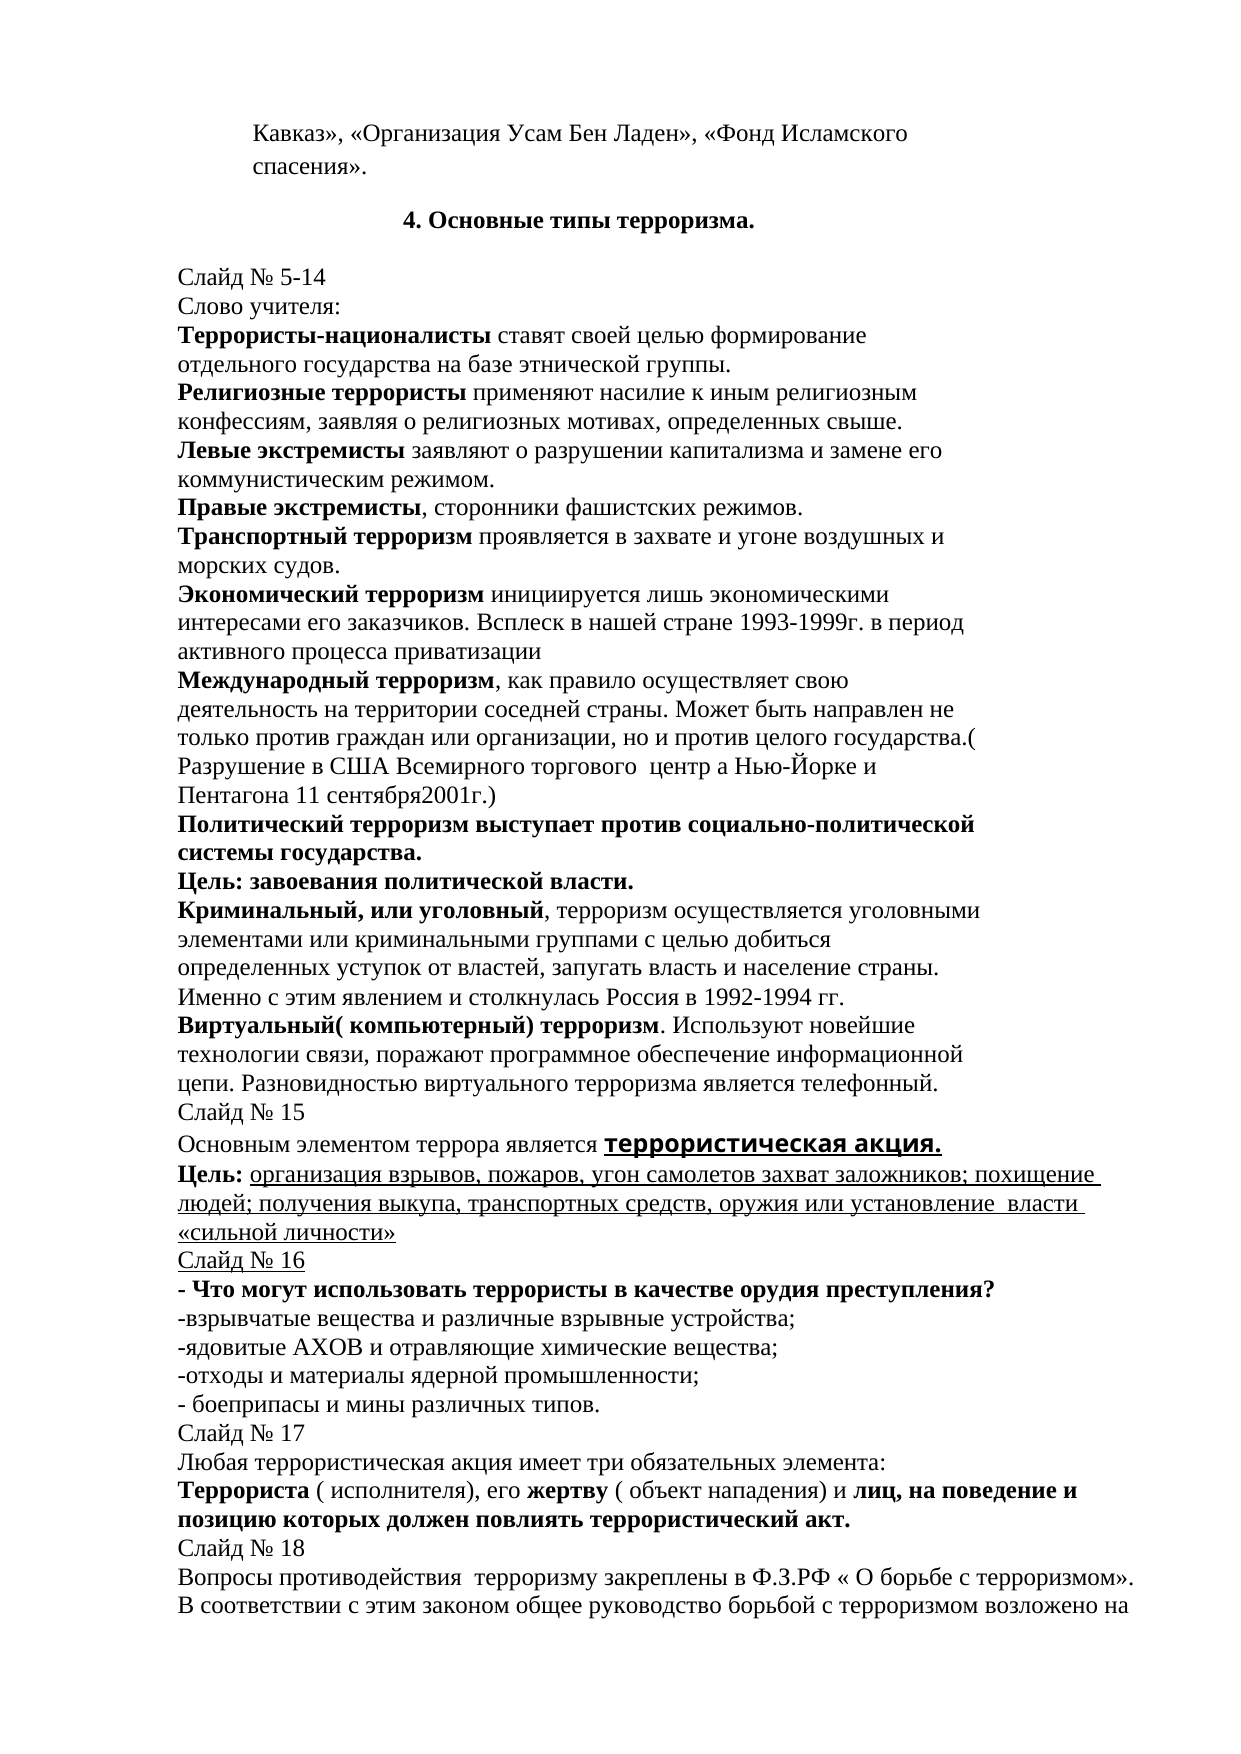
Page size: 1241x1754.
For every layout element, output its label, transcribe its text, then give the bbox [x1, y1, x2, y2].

text Международный терроризм, как правило осуществляет свою деятельность на территории соседней страны. Может быть направлен не только против граждан или организации, но и против целого государства.( Разрушение в США Всемирного торгового центр а Нью-Йорке и Пентагона 11 сентября2001г.) [177, 665, 980, 809]
text Виртуальный( компьютерный) терроризм. Используют новейшие технологии связи, поражают программное обеспечение информационной цепи. Разновидностью виртуального терроризма является телефонный. [177, 1010, 980, 1097]
text Слайд № 15 [177, 1097, 980, 1125]
text Криминальный, или уголовный, терроризм осуществляется уголовными элементами или криминальными группами с целью добиться определенных уступок от властей, запугать власть и население страны. Именно с этим явлением и столкнулась Россия в 1992-1994 гг. [177, 895, 980, 1010]
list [215, 118, 980, 180]
text Основным элементом террора является террористическая акция. [177, 1125, 980, 1159]
text - Что могут использовать террористы в качестве орудия преступления? [177, 1274, 1152, 1303]
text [177, 1562, 1152, 1619]
text Экономический терроризм инициируется лишь экономическими интересами его заказчиков. Всплеск в нашей стране 1993-1999г. в период активного процесса приватизации [177, 579, 980, 665]
text Слайд № 16 [177, 1246, 1152, 1274]
text -отходы и материалы ядерной промышленности; [177, 1361, 1152, 1389]
text 4. Основные типы терроризма. [177, 205, 980, 234]
text Террористы-националисты ставят своей целью формирование отдельного государства на базе этнической группы. [177, 320, 980, 377]
text Любая террористическая акция имеет три обязательных элемента: [177, 1447, 1152, 1476]
text - боеприпасы и мины различных типов. [177, 1389, 1152, 1418]
text Слайд № 5-14 [177, 262, 980, 291]
text Цель: завоевания политической власти. [177, 866, 980, 895]
text Транспортный терроризм проявляется в захвате и угоне воздушных и морских судов. [177, 521, 980, 579]
text -взрывчатые вещества и различные взрывные устройства; [177, 1303, 1152, 1332]
text Слайд № 17 [177, 1418, 1152, 1447]
text -ядовитые АХОВ и отравляющие химические вещества; [177, 1332, 1152, 1361]
text Правые экстремисты, сторонники фашистских режимов. [177, 492, 980, 521]
text Террориста ( исполнителя), его жертву ( объект нападения) и лиц, на поведение и позицию которых должен повлиять террористический акт. [177, 1476, 1152, 1533]
text Политический терроризм выступает против социально-политической системы государства. [177, 809, 980, 866]
text Цель: организация взрывов, пожаров, угон самолетов захват заложников; похищение людей; получения выкупа, транспортных средств, оружия или установление власти «сильной личности» [177, 1159, 1152, 1246]
text Слайд № 18 [177, 1533, 1152, 1562]
text Левые экстремисты заявляют о разрушении капитализма и замене его коммунистическим режимом. [177, 435, 980, 492]
text Слово учителя: [177, 291, 980, 320]
text Религиозные террористы применяют насилие к иным религиозным конфессиям, заявляя о религиозных мотивах, определенных свыше. [177, 377, 980, 435]
